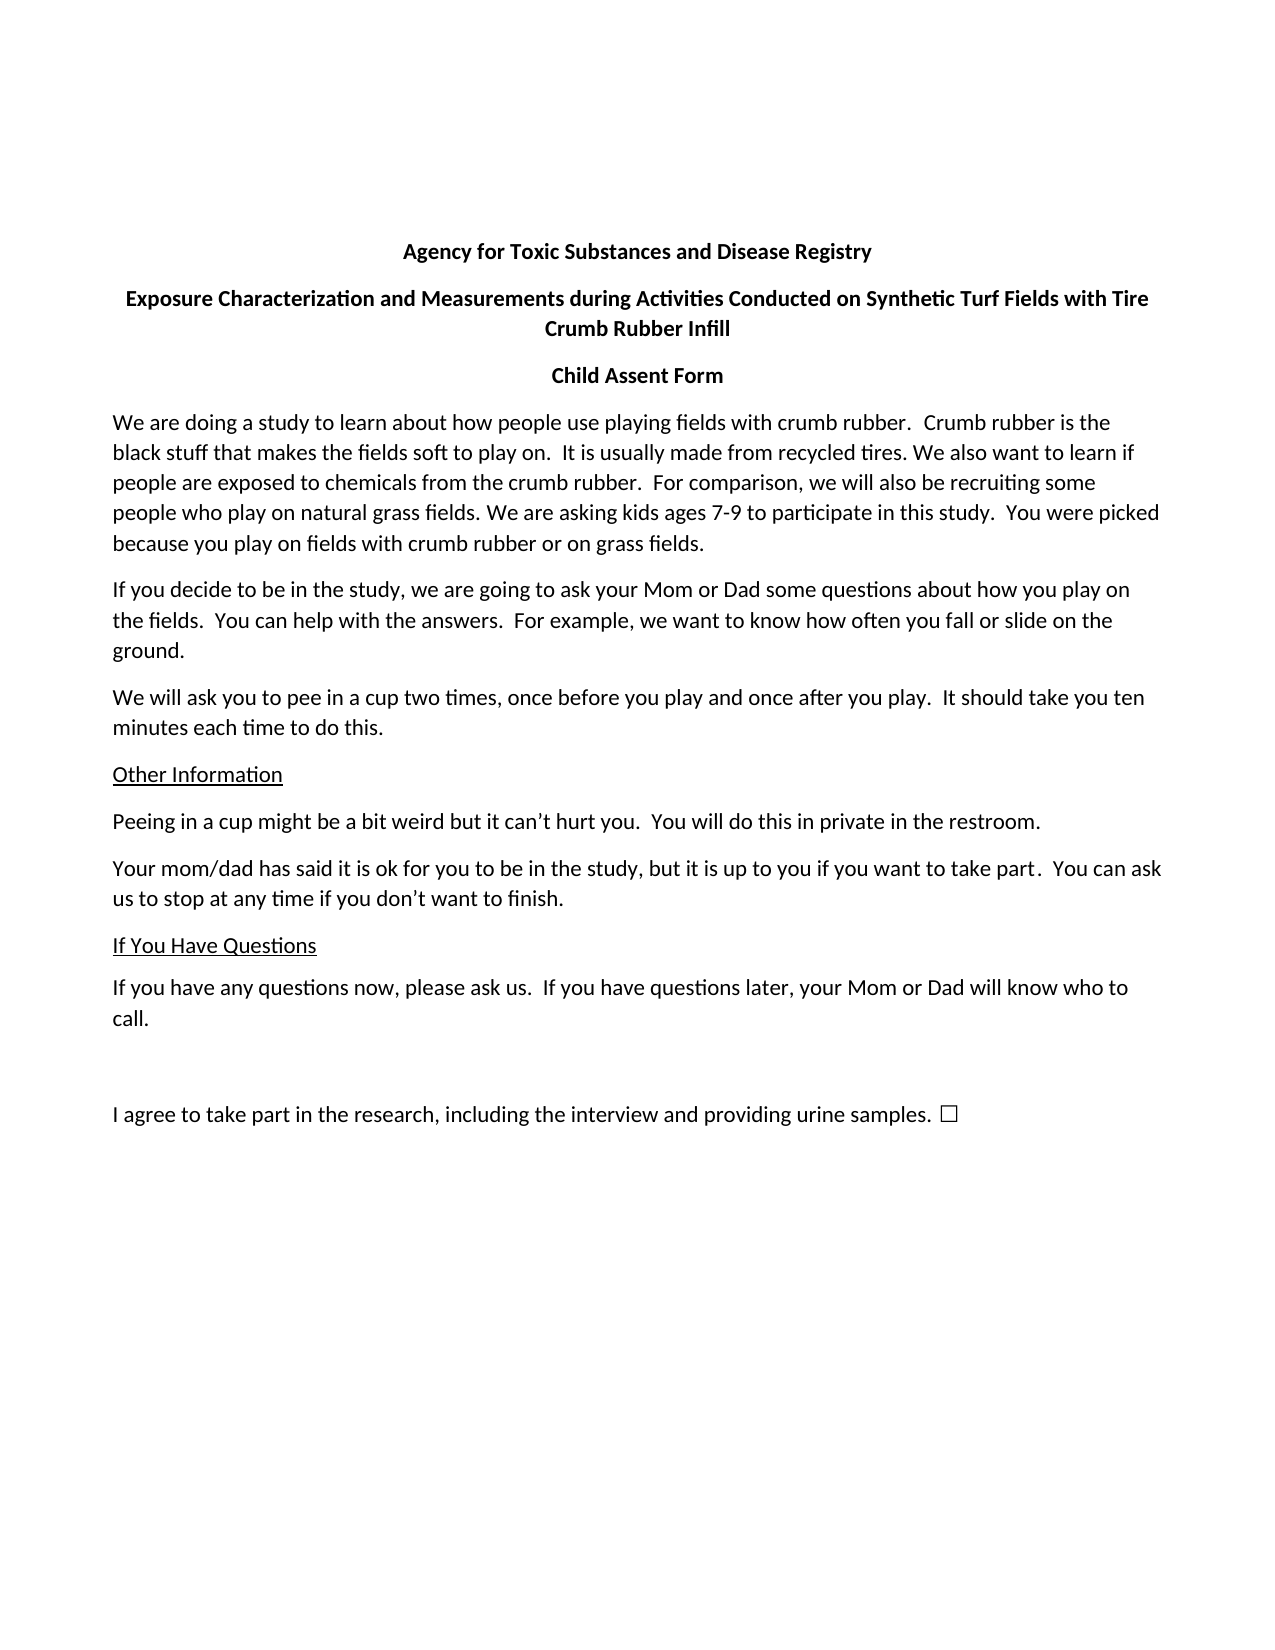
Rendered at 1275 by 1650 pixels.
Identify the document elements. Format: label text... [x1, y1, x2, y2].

text Your mom/dad has said it is ok for you to be in the study, but it is up to you if you want to take part. You can ask us to stop at any time if you don’t want to finish. [112, 854, 1162, 912]
text Agency for Toxic Substances and Disease Registry [112, 237, 1162, 265]
text If You Have Questions [112, 931, 1162, 959]
text Peeing in a cup might be a bit weird but it can’t hurt you. You will do this in private in the restroom. [112, 807, 1162, 835]
text We are doing a study to learn about how people use playing fields with crumb rubber. Crumb rubber is the black stuff that makes the fields soft to play on. It is usually made from recycled tires. We also want to learn if people are exposed to chemicals from the crumb rubber. For comparison, we will also be recruiting some people who play on natural grass fields. We are asking kids ages 7-9 to participate in this study. You were picked because you play on fields with crumb rubber or on grass fields. [112, 408, 1162, 557]
text Child Assent Form [112, 361, 1162, 389]
text If you decide to be in the study, we are going to ask your Mom or Dad some questions about how you play on the fields. You can help with the answers. For example, we want to know how often you fall or slide on the ground. [112, 576, 1162, 664]
text I agree to take part in the research, including the interview and providing urine samples. [112, 1097, 1162, 1129]
text We will ask you to pee in a cup two times, once before you play and once after you play. It should take you ten minutes each time to do this. [112, 683, 1162, 741]
text If you have any questions now, please ask us. If you have questions later, your Mom or Dad will know who to call. [112, 973, 1162, 1032]
text Exposure Characterization and Measurements during Activities Conducted on Synthetic Turf Fields with Tire Crumb Rubber Infill [112, 284, 1162, 342]
text Other Information [112, 760, 1162, 788]
